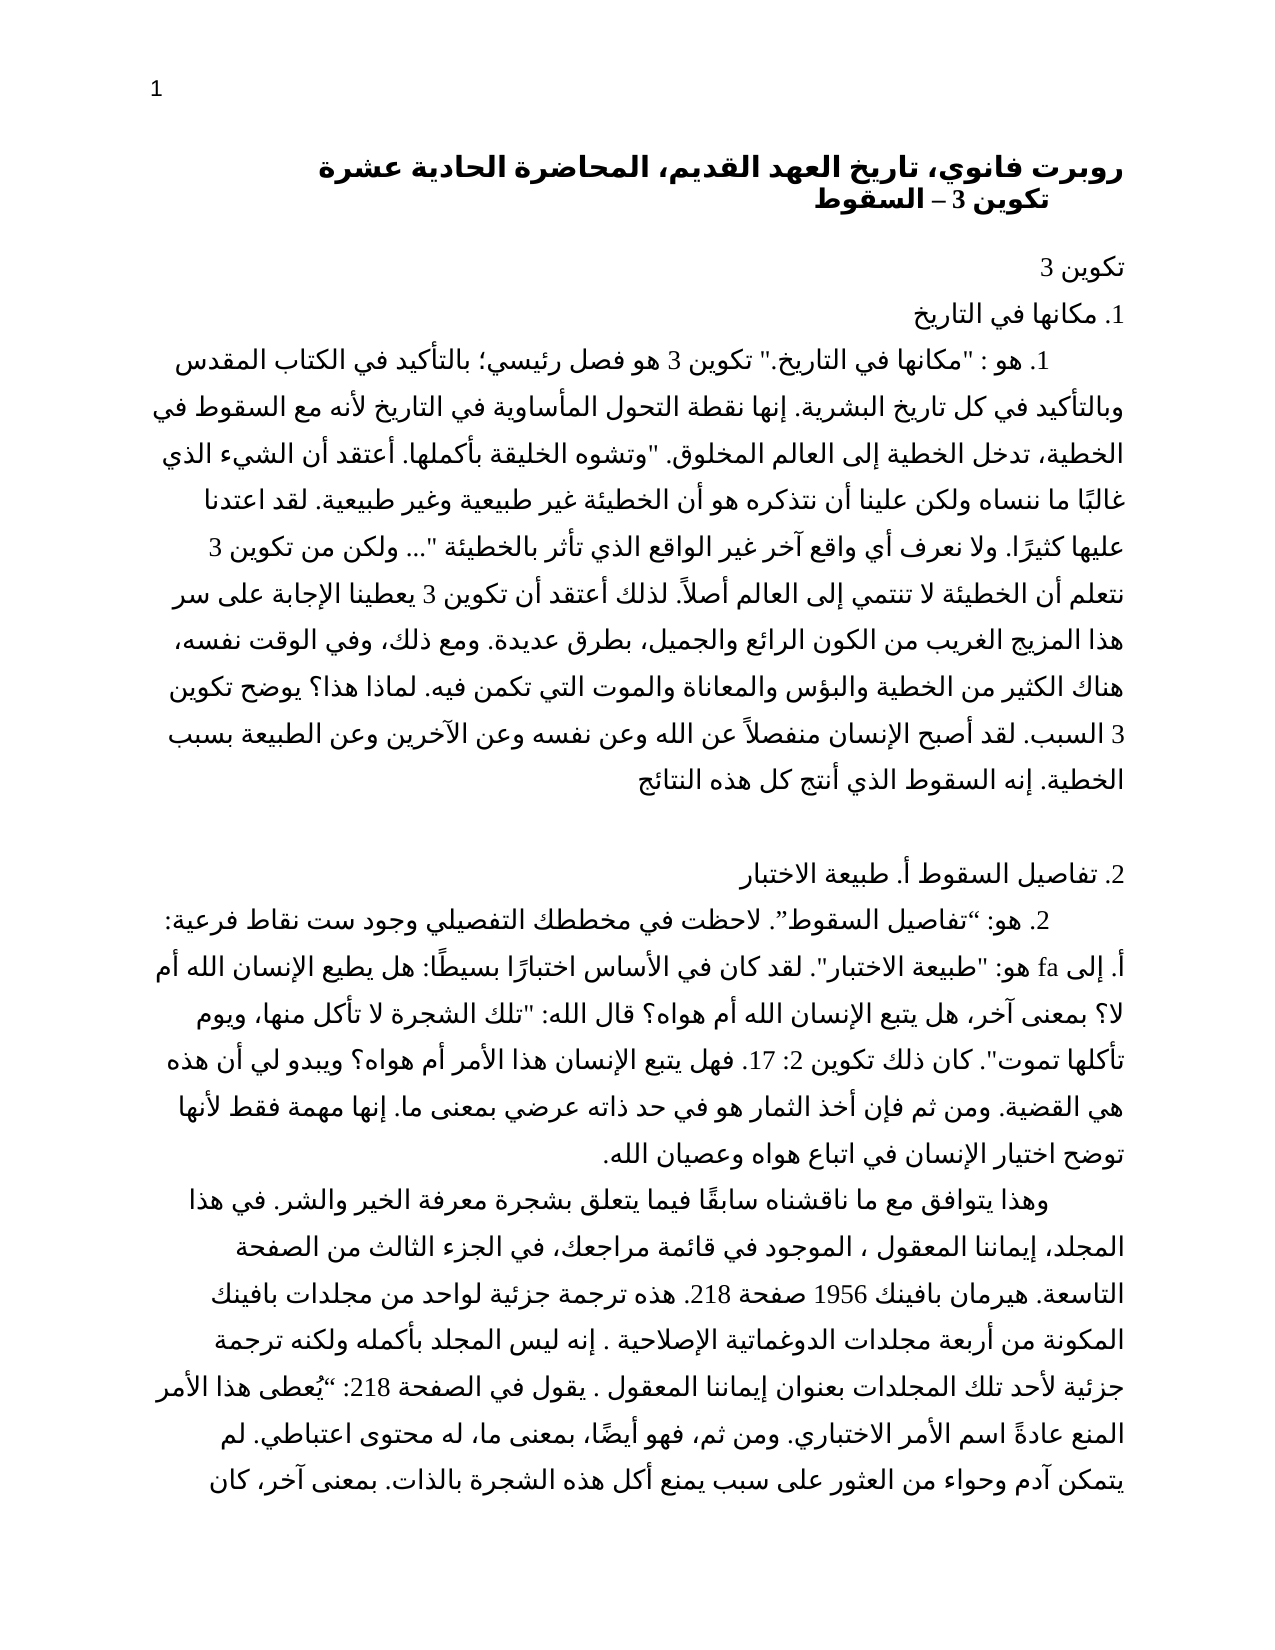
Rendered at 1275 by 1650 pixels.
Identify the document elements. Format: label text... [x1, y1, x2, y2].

text 2. هو: “تفاصيل السقوط”. لاحظت في مخططك التفصيلي وجود ست نقاط فرعية: أ. إلى fa هو: "طبيعة الاختبار". لقد كان في الأساس اختبارًا بسيطًا: هل يطيع الإنسان الله أم لا؟ بمعنى آخر، هل يتبع الإنسان الله أم هواه؟ قال الله: "تلك الشجرة لا تأكل منها، ويوم تأكلها تموت". كان ذلك تكوين 2: 17. فهل يتبع الإنسان هذا الأمر أم هواه؟ ويبدو لي أن هذه هي القضية. ومن ثم فإن أخذ الثمار هو في حد ذاته عرضي بمعنى ما. إنها مهمة فقط لأنها توضح اختيار الإنسان في اتباع هواه وعصيان الله. [150, 904, 1125, 1169]
text تكوين 3 1. مكانها في التاريخ 1. هو : "مكانها في التاريخ." تكوين 3 هو فصل رئيسي؛ بالتأكيد في الكتاب المقدس وبالتأكيد في كل تاريخ البشرية. إنها نقطة التحول المأساوية في التاريخ لأنه مع السقوط في الخطية، تدخل الخطية إلى العالم المخلوق. "وتشوه الخليقة بأكملها. أعتقد أن الشيء الذي غالبًا ما ننساه ولكن علينا أن نتذكره هو أن الخطيئة غير طبيعية وغير طبيعية. لقد اعتدنا عليها كثيرًا. ولا نعرف أي واقع آخر غير الواقع الذي تأثر بالخطيئة "... ولكن من تكوين 3 نتعلم أن الخطيئة لا تنتمي إلى العالم أصلاً. لذلك أعتقد أن تكوين 3 يعطينا الإجابة على سر هذا المزيج الغريب من الكون الرائع والجميل، بطرق عديدة. ومع ذلك، وفي الوقت نفسه، هناك الكثير من الخطية والبؤس والمعاناة والموت التي تكمن فيه. لماذا هذا؟ يوضح تكوين 3 السبب. لقد أصبح الإنسان منفصلاً عن الله وعن نفسه وعن الآخرين وعن الطبيعة بسبب الخطية. إنه السقوط الذي أنتج كل هذه النتائج 2. تفاصيل السقوط أ. طبيعة الاختبار [150, 251, 1125, 889]
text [150, 1184, 1125, 1496]
text روبرت فانوي، تاريخ العهد القديم، المحاضرة الحادية عشرة [150, 150, 1125, 183]
text تكوين 3 – السقوط [150, 183, 1125, 215]
